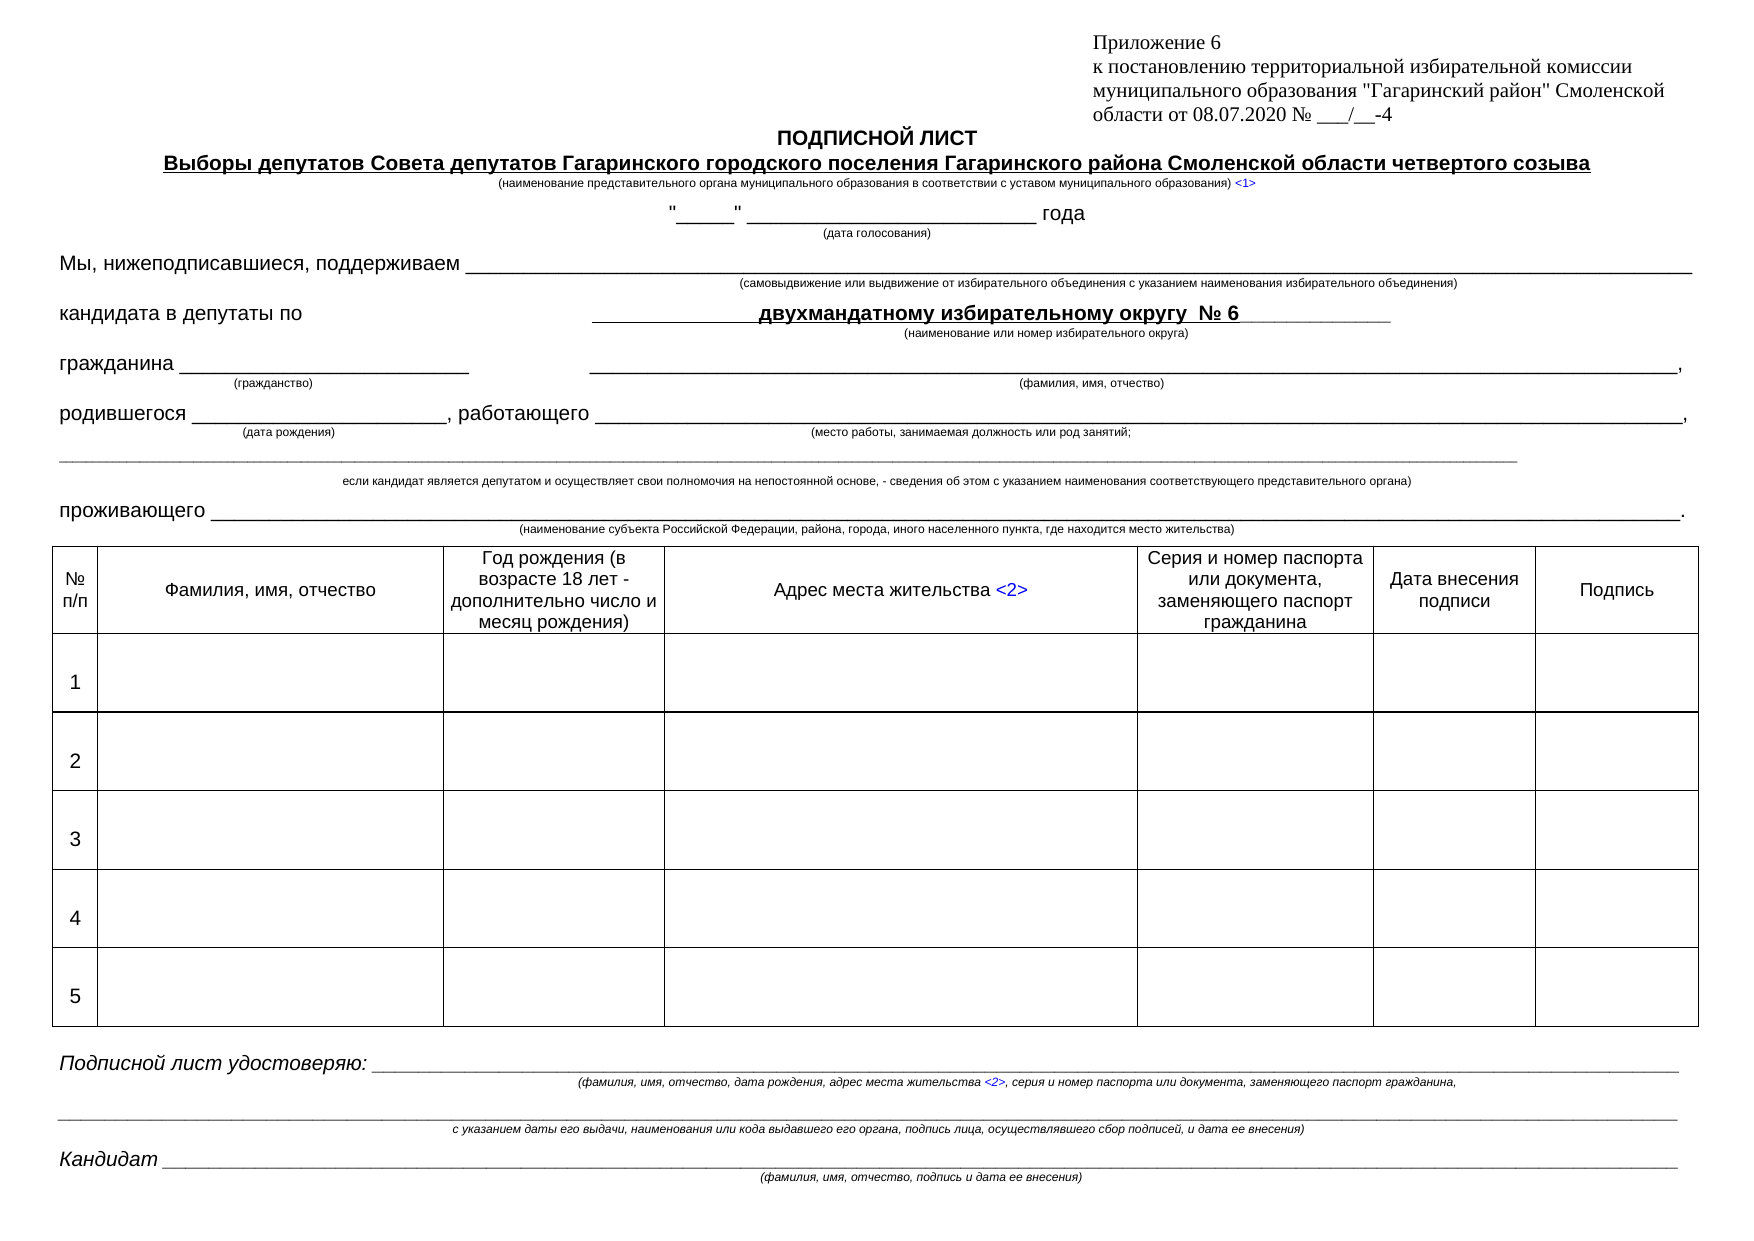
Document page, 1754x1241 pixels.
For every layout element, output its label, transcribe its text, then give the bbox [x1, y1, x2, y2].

subtitle кандидата в депутаты по двухмандатному избирательному округу № 6_____________ [59, 301, 1695, 326]
subtitle (гражданство) (фамилия, имя, отчество) [59, 376, 1695, 401]
table_cell [665, 948, 1137, 1026]
subtitle (наименование субъекта Российской Федерации, района, города, иного населенного пункта, где находится место жительства) [59, 522, 1695, 546]
table_header № п/п [53, 547, 97, 633]
table_cell 1 [53, 634, 97, 711]
subtitle (наименование представительного органа муниципального образования в соответствии с уставом муниципального образования) <1> [59, 176, 1695, 201]
table_cell [98, 791, 443, 868]
subtitle Выборы депутатов Совета депутатов Гагаринского городского поселения Гагаринского района Смоленской области четвертого созыва [59, 151, 1695, 176]
table_cell 3 [53, 791, 97, 868]
subtitle ПОДПИСНОЙ ЛИСТ [59, 126, 1695, 151]
table_cell [1374, 870, 1535, 947]
subtitle (фамилия, имя, отчество, дата рождения, адрес места жительства <2>, серия и номер паспорта или документа, заменяющего паспорт гражданина, [340, 1074, 1695, 1098]
subtitle если кандидат является депутатом и осуществляет свои полномочия на непостоянной основе, - сведения об этом с указанием наименования соответствующего представительного органа) [59, 474, 1695, 498]
subtitle (дата рождения) (место работы, занимаемая должность или род занятий; [59, 425, 1695, 449]
table_cell [1374, 948, 1535, 1026]
table_cell [444, 634, 664, 711]
subtitle _________________________________________________________________________________________________________________________________________________________________________________________________________________________ [59, 449, 1695, 474]
subtitle проживающего _______________________________________________________________________________________________________________________________. [59, 498, 1695, 522]
subtitle (фамилия, имя, отчество, подпись и дата ее внесения) [59, 1170, 1695, 1194]
table_header Фамилия, имя, отчество [98, 547, 443, 633]
table_cell [665, 713, 1137, 790]
text Приложение 6 [1093, 29, 1695, 54]
table_cell [98, 948, 443, 1026]
subtitle (самовыдвижение или выдвижение от избирательного объединения с указанием наименования избирательного объединения) [59, 276, 1695, 301]
table_cell [1536, 713, 1698, 790]
table_cell [1374, 634, 1535, 711]
table_cell 2 [53, 713, 97, 790]
table_cell [1138, 791, 1373, 868]
table_cell [665, 634, 1137, 711]
table_cell 4 [53, 870, 97, 947]
table_header Серия и номер паспорта или документа, заменяющего паспорт гражданина [1138, 547, 1373, 633]
table_header Адрес места жительства <2> [665, 547, 1137, 633]
table_cell [1374, 713, 1535, 790]
table_cell [1536, 791, 1698, 868]
subtitle Кандидат ___________________________________________________________________________________________________________________________________ [59, 1146, 1695, 1170]
table_cell [665, 791, 1137, 868]
subtitle родившегося ______________________, работающего ______________________________________________________________________________________________, [59, 401, 1695, 425]
table_cell 5 [53, 948, 97, 1026]
subtitle (наименование или номер избирательного округа) [59, 326, 1695, 351]
table_cell [1374, 791, 1535, 868]
subtitle Подписной лист удостоверяю: _________________________________________________________________________________________________________________ [59, 1051, 1695, 1074]
table_cell [1138, 948, 1373, 1026]
table_cell [98, 870, 443, 947]
table_cell [98, 713, 443, 790]
table_cell [444, 791, 664, 868]
subtitle ____________________________________________________________________________________________________________________________________________ [59, 1098, 1695, 1122]
table_cell [1536, 948, 1698, 1026]
subtitle Мы, нижеподписавшиеся, поддерживаем __________________________________________________________________________________________________________ [59, 251, 1695, 276]
subtitle гражданина _________________________ ______________________________________________________________________________________________, [59, 351, 1695, 376]
table_cell [444, 713, 664, 790]
table_cell [1138, 713, 1373, 790]
table_cell [444, 948, 664, 1026]
table_header Дата внесения подписи [1374, 547, 1535, 633]
subtitle "_____" _________________________ года [59, 201, 1695, 226]
table_header Год рождения (в возрасте 18 лет - дополнительно число и месяц рождения) [444, 547, 664, 633]
subtitle с указанием даты его выдачи, наименования или кода выдавшего его органа, подпись лица, осуществлявшего сбор подписей, и дата ее внесения) [59, 1122, 1695, 1146]
table_cell [1138, 634, 1373, 711]
table_cell [665, 870, 1137, 947]
subtitle (дата голосования) [59, 226, 1695, 251]
table_cell [444, 870, 664, 947]
table_cell [98, 634, 443, 711]
table_cell [1536, 870, 1698, 947]
text к постановлению территориальной избирательной комиссии муниципального образования "Гагаринский район" Смоленской области от 08.07.2020 № ___/__-4 [1093, 54, 1695, 126]
table_cell [1138, 870, 1373, 947]
table_header Подпись [1536, 547, 1698, 633]
table_cell [1536, 634, 1698, 711]
